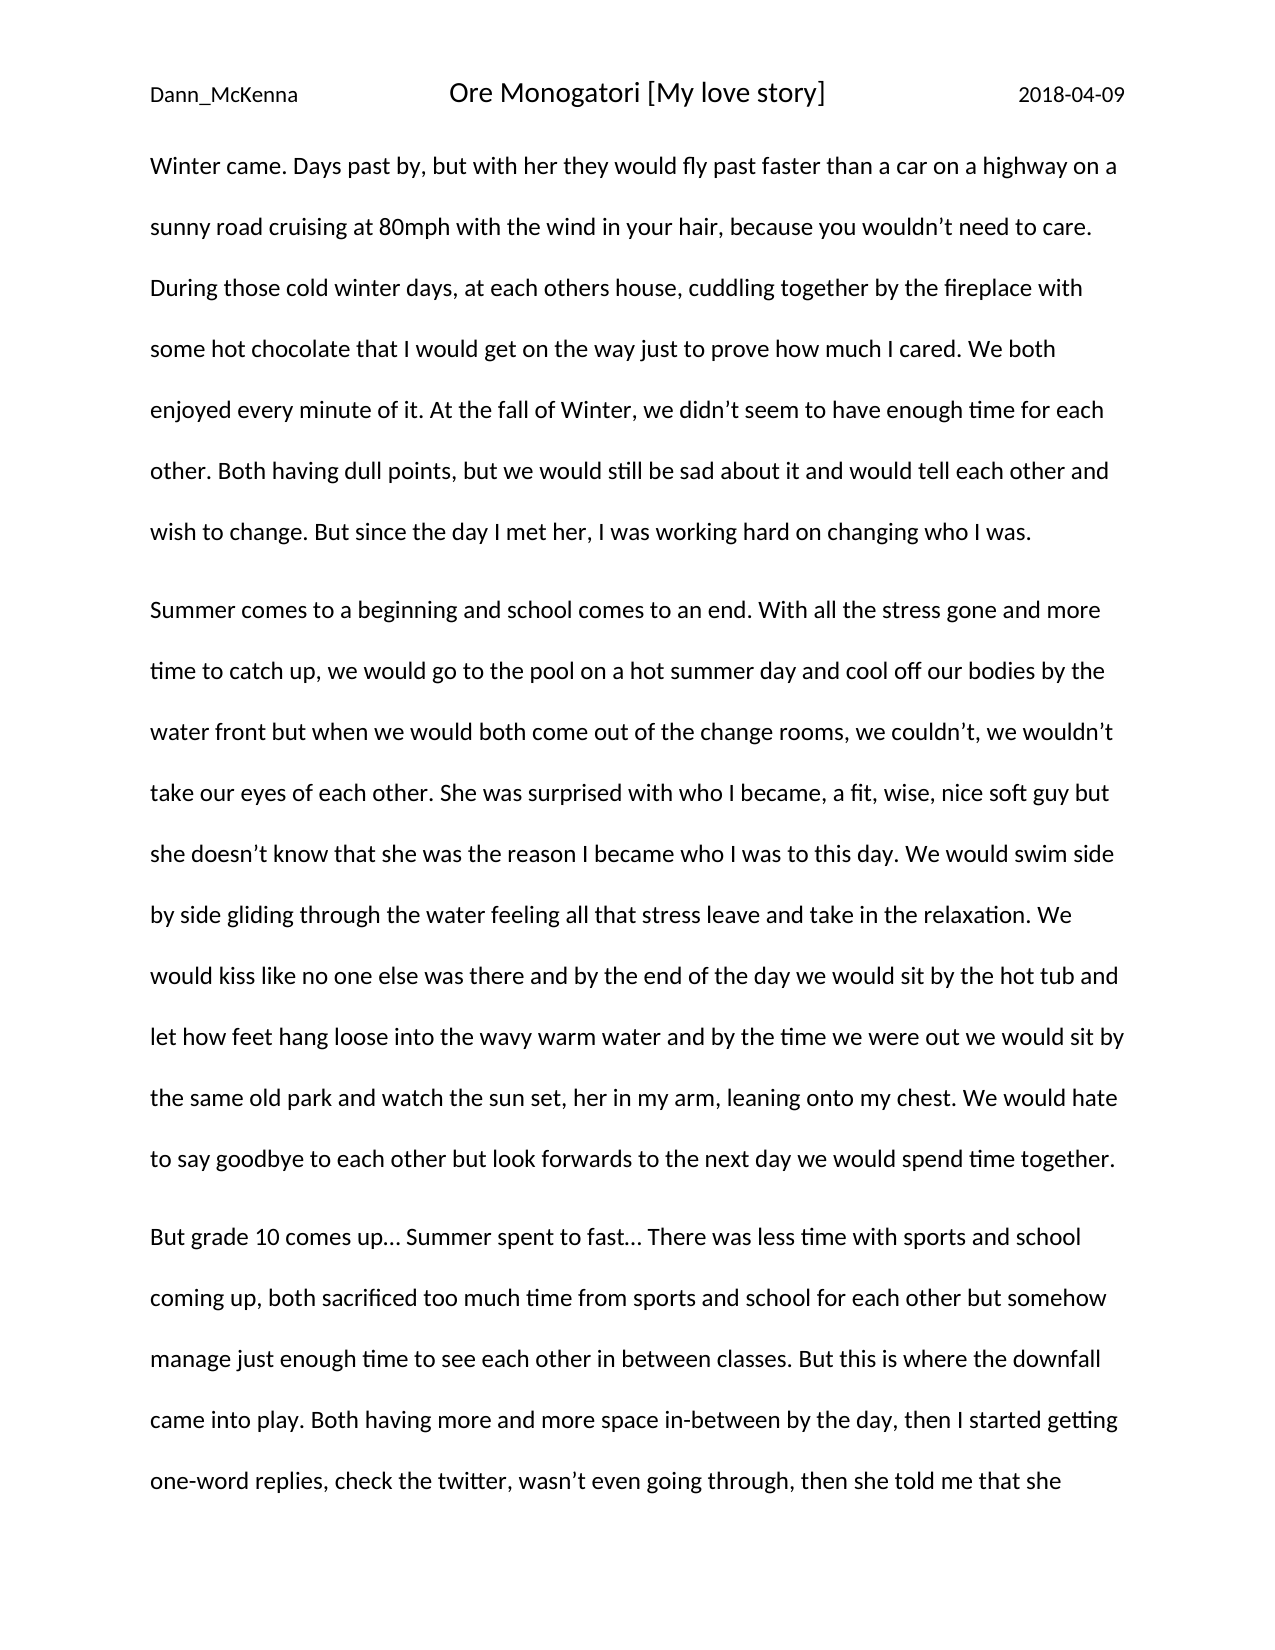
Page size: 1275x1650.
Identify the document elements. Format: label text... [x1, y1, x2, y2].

text Summer comes to a beginning and school comes to an end. With all the stress gone and more time to catch up, we would go to the pool on a hot summer day and cool off our bodies by the water front but when we would both come out of the change rooms, we couldn’t, we wouldn’t take our eyes of each other. She was surprised with who I became, a fit, wise, nice soft guy but she doesn’t know that she was the reason I became who I was to this day. We would swim side by side gliding through the water feeling all that stress leave and take in the relaxation. We would kiss like no one else was there and by the end of the day we would sit by the hot tub and let how feet hang loose into the wavy warm water and by the time we were out we would sit by the same old park and watch the sun set, her in my arm, leaning onto my chest. We would hate to say goodbye to each other but look forwards to the next day we would spend time together. [150, 594, 1125, 1174]
text Winter came. Days past by, but with her they would fly past faster than a car on a highway on a sunny road cruising at 80mph with the wind in your hair, because you wouldn’t need to care. During those cold winter days, at each others house, cuddling together by the fireplace with some hot chocolate that I would get on the way just to prove how much I cared. We both enjoyed every minute of it. At the fall of Winter, we didn’t seem to have enough time for each other. Both having dull points, but we would still be sad about it and would tell each other and wish to change. But since the day I met her, I was working hard on changing who I was. [150, 150, 1125, 547]
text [150, 1221, 1125, 1496]
